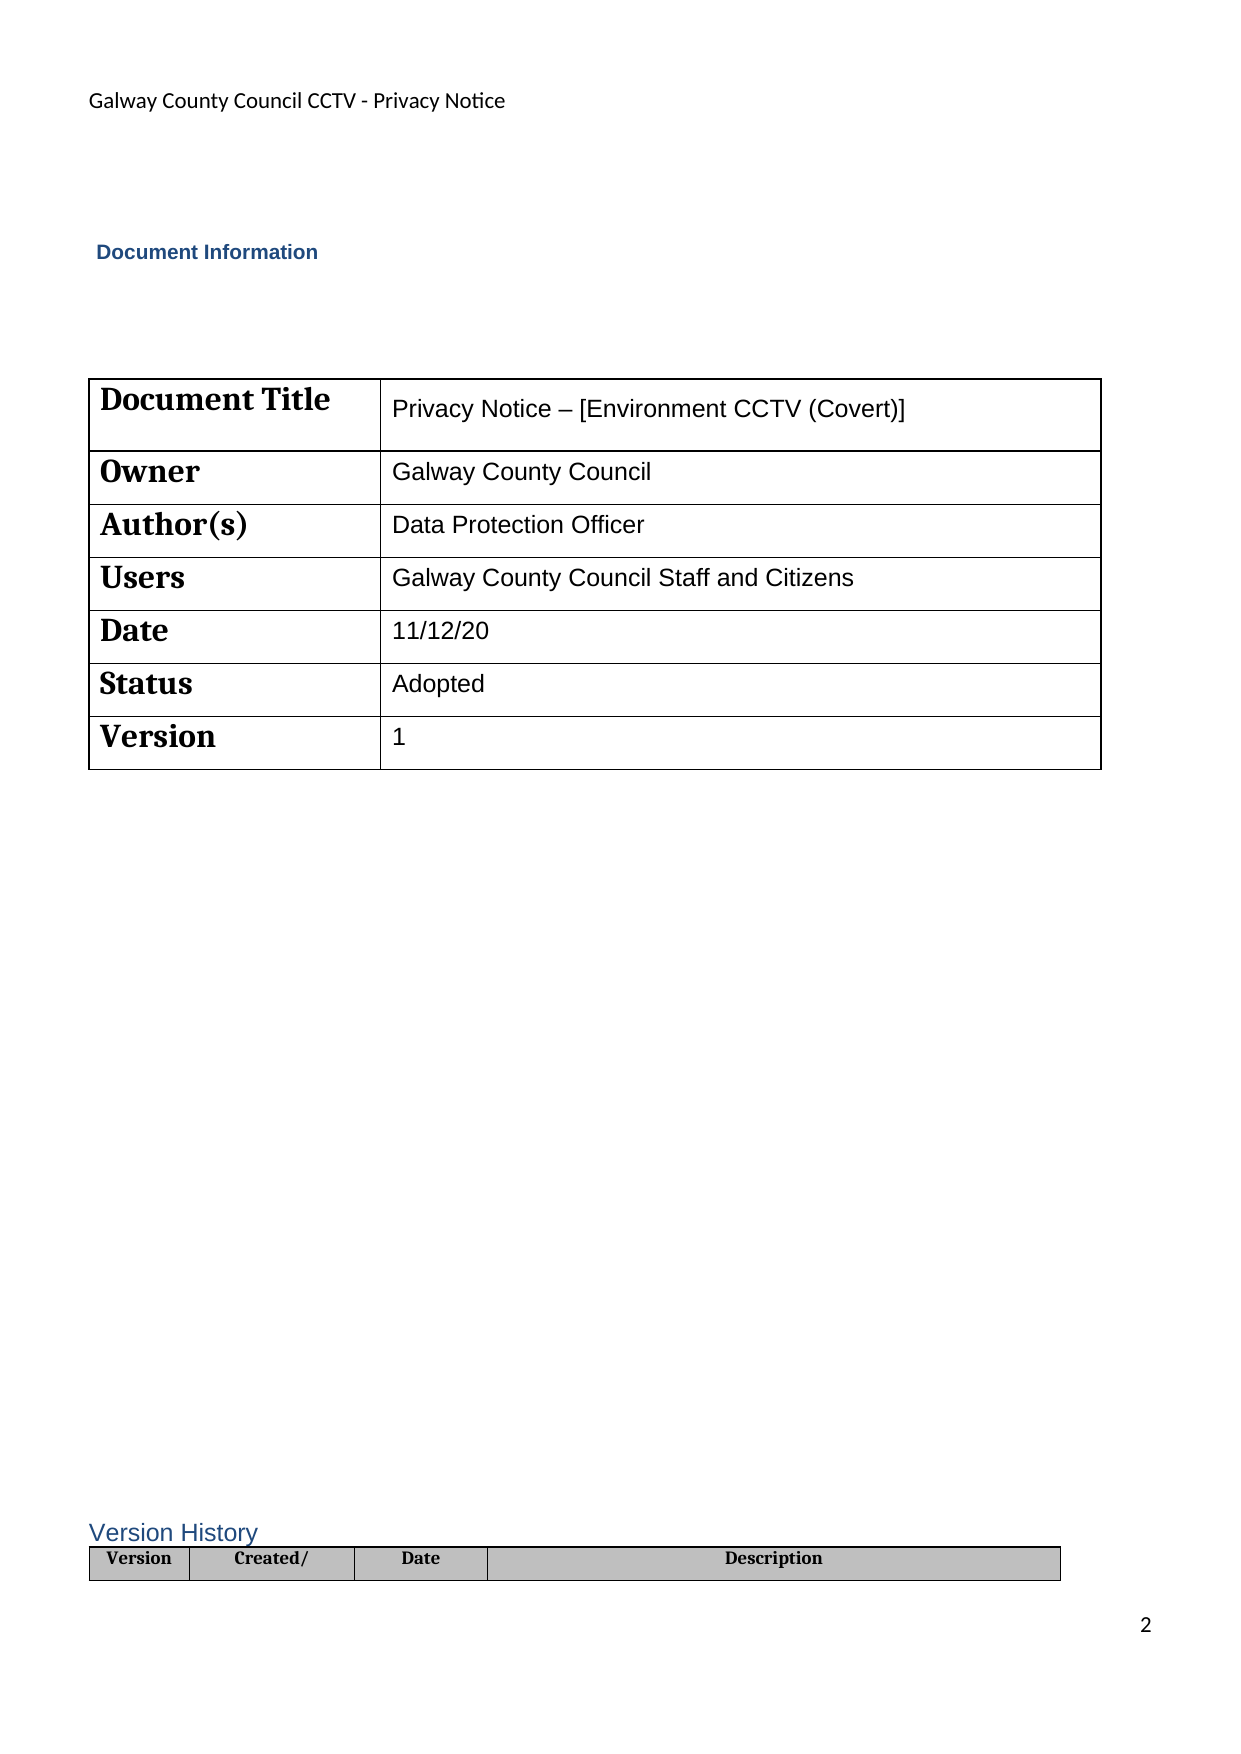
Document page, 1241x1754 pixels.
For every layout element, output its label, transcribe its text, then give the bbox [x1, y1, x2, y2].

table_cell 1 [381, 717, 1100, 768]
subtitle Document Information [96, 240, 1144, 264]
table_cell Galway County Council Staff and Citizens [381, 558, 1100, 609]
table_cell Users [90, 558, 380, 609]
table_cell Owner [90, 452, 380, 503]
table_header Document Title [90, 380, 380, 450]
text Version History [89, 1518, 1152, 1546]
table_cell Adopted [381, 664, 1100, 716]
table_cell 11/12/20 [381, 611, 1100, 662]
table_cell Version [90, 717, 380, 768]
table_cell Date [90, 611, 380, 662]
table_header Privacy Notice – [Environment CCTV (Covert)] [381, 380, 1100, 450]
table_header Created/Amended By [190, 1548, 354, 1580]
table_cell Status [90, 664, 380, 716]
table_cell Galway County Council [381, 452, 1100, 503]
table_header Version [90, 1548, 189, 1580]
table_cell Data Protection Officer [381, 505, 1100, 556]
table_header Date [355, 1548, 487, 1580]
table_header Description [488, 1548, 1060, 1580]
table_cell Author(s) [90, 505, 380, 556]
